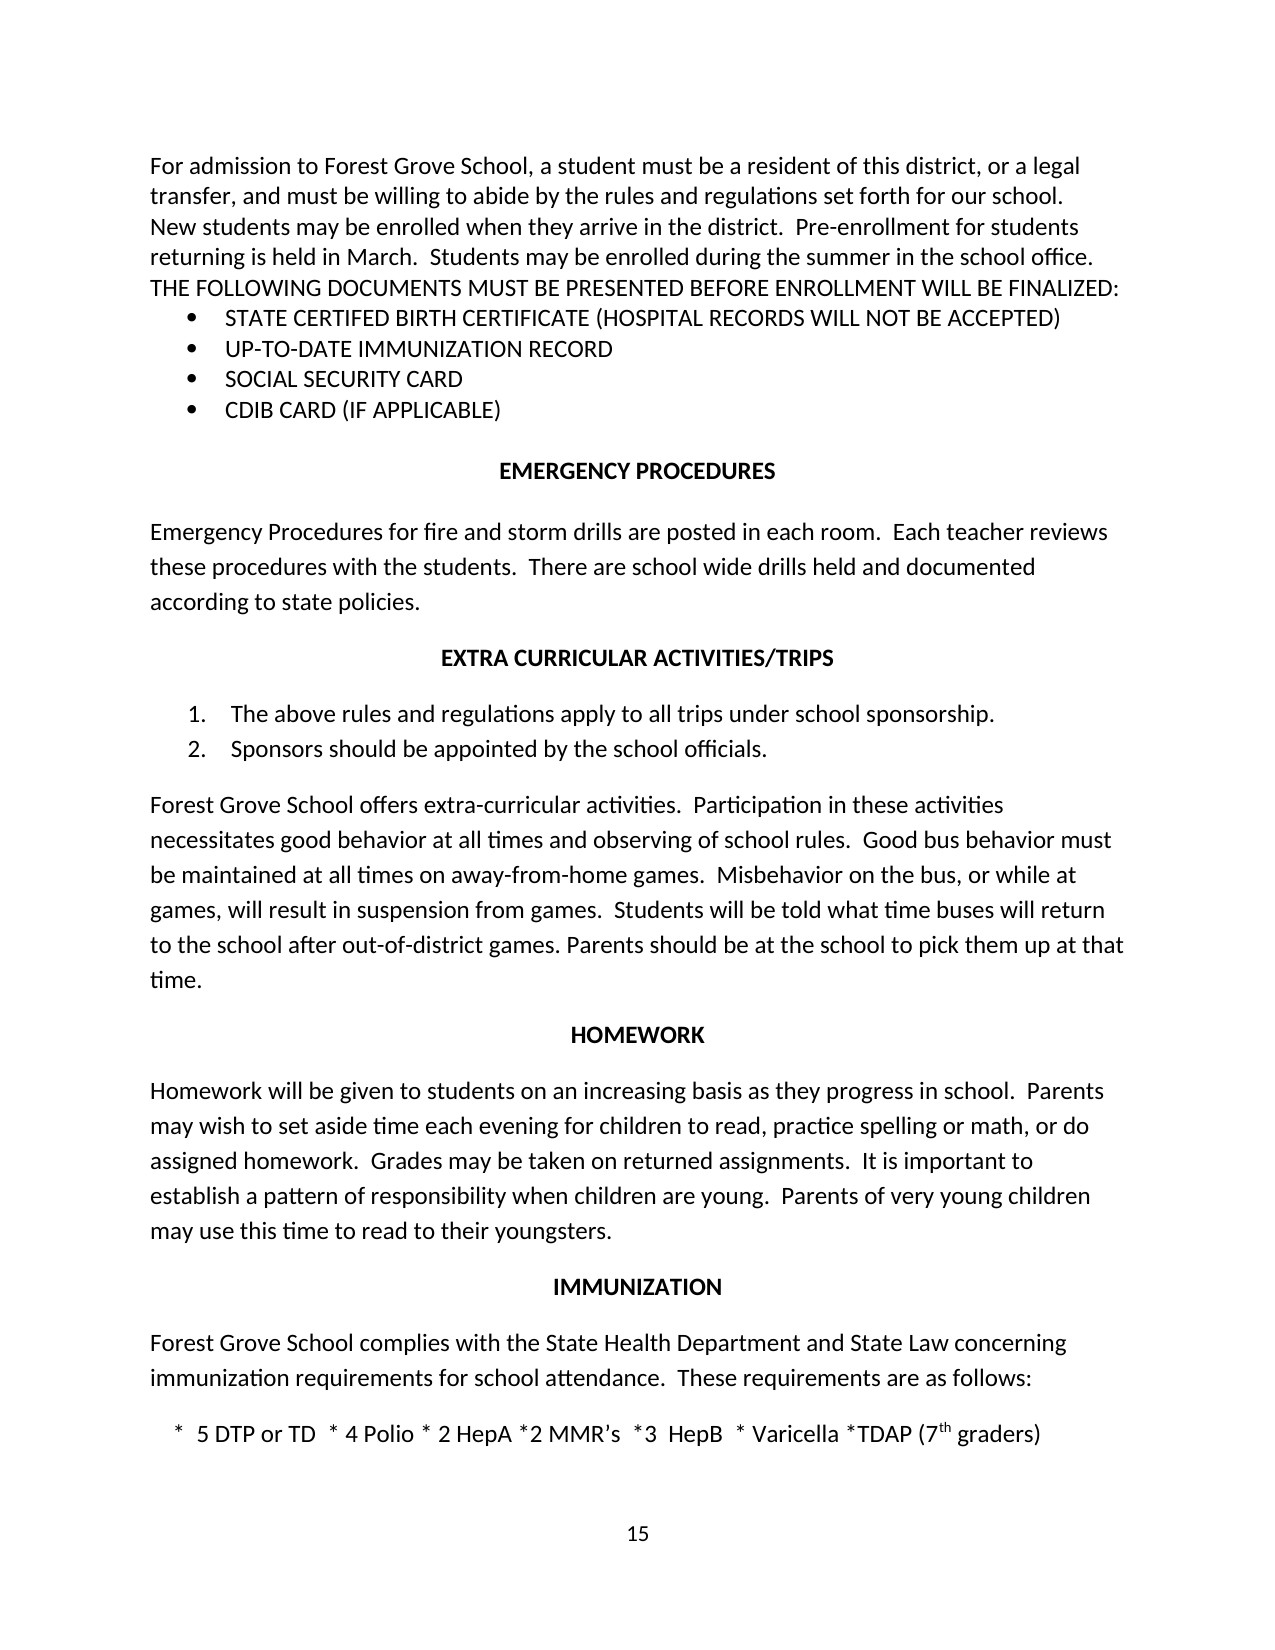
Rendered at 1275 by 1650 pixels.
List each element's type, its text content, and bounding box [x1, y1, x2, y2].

text IMMUNIZATION [150, 1271, 1125, 1302]
list UP-TO-DATE IMMUNIZATION RECORD [187, 333, 1125, 364]
list Sponsors should be appointed by the school officials. [187, 733, 1125, 763]
text * 5 DTP or TD * 4 Polio * 2 HepA *2 MMR’s *3 HepB * Varicella *TDAP (7th graders) [150, 1418, 1125, 1448]
text Homework will be given to students on an increasing basis as they progress in school. Parents may wish to set aside time each evening for children to read, practice spelling or math, or do assigned homework. Grades may be taken on returned assignments. It is important to establish a pattern of responsibility when children are young. Parents of very young children may use this time to read to their youngsters. [150, 1075, 1125, 1246]
text HOMEWORK [150, 1019, 1125, 1050]
text For admission to Forest Grove School, a student must be a resident of this district, or a legal transfer, and must be willing to abide by the rules and regulations set forth for our school. [150, 150, 1125, 211]
list STATE CERTIFED BIRTH CERTIFICATE (HOSPITAL RECORDS WILL NOT BE ACCEPTED) [187, 303, 1125, 333]
text Forest Grove School offers extra-curricular activities. Participation in these activities necessitates good behavior at all times and observing of school rules. Good bus behavior must be maintained at all times on away-from-home games. Misbehavior on the bus, or while at games, will result in suspension from games. Students will be told what time buses will return to the school after out-of-district games. Parents should be at the school to pick them up at that time. [150, 789, 1125, 994]
list The above rules and regulations apply to all trips under school sponsorship. [187, 698, 1125, 728]
text EMERGENCY PROCEDURES [150, 455, 1125, 486]
text THE FOLLOWING DOCUMENTS MUST BE PRESENTED BEFORE ENROLLMENT WILL BE FINALIZED: [150, 272, 1125, 303]
text Emergency Procedures for fire and storm drills are posted in each room. Each teacher reviews these procedures with the students. There are school wide drills held and documented according to state policies. [150, 516, 1125, 617]
list CDIB CARD (IF APPLICABLE) [187, 394, 1125, 425]
text EXTRA CURRICULAR ACTIVITIES/TRIPS [150, 642, 1125, 673]
text New students may be enrolled when they arrive in the district. Pre-enrollment for students returning is held in March. Students may be enrolled during the summer in the school office. [150, 211, 1125, 272]
list SOCIAL SECURITY CARD [187, 364, 1125, 394]
text Forest Grove School complies with the State Health Department and State Law concerning immunization requirements for school attendance. These requirements are as follows: [150, 1327, 1125, 1393]
